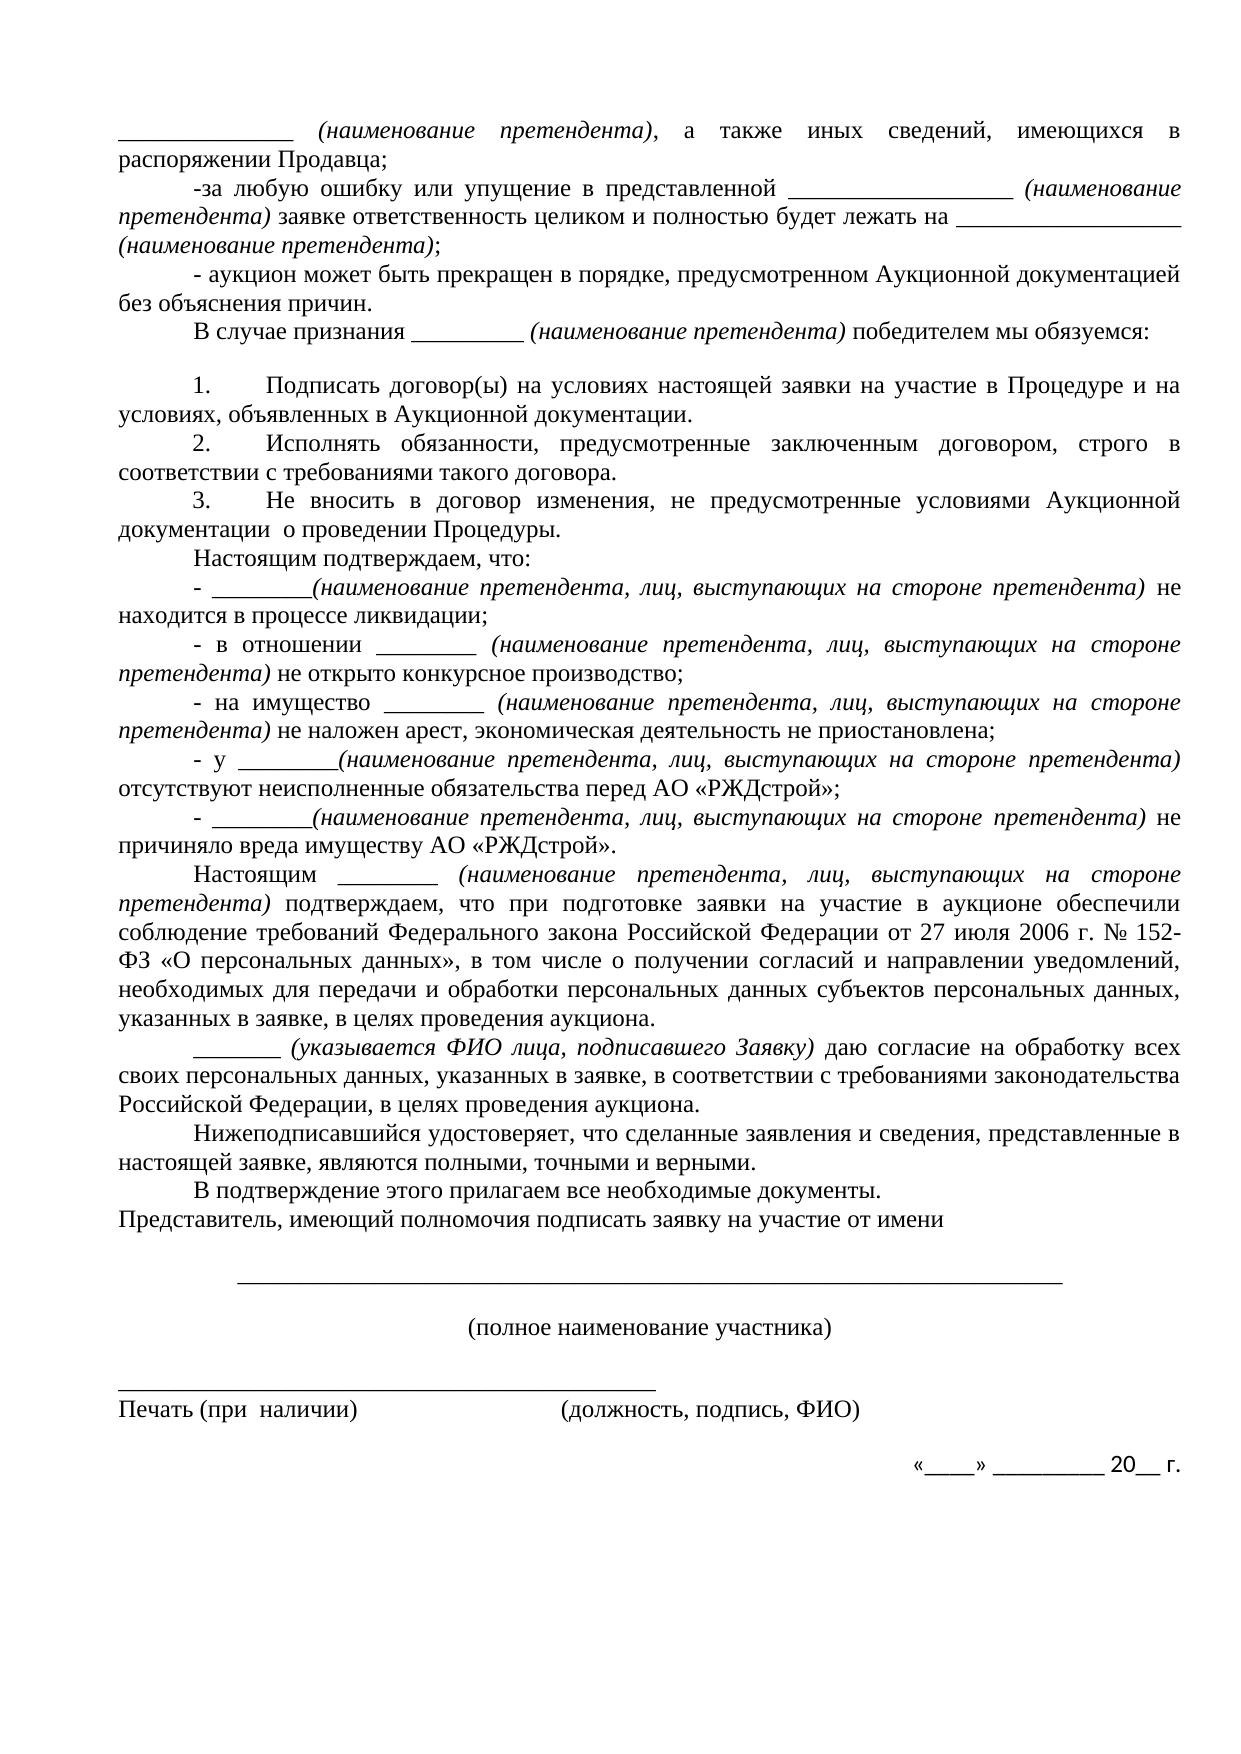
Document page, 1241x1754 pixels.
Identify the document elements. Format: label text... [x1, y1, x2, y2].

text - в отношении ________ (наименование претендента, лиц, выступающих на стороне претендента) не открыто конкурсное производство; [118, 629, 1181, 687]
text Печать (при наличии) (должность, подпись, ФИО) [118, 1394, 1181, 1423]
text ___________________________________________ [118, 1366, 1181, 1394]
text (полное наименование участника) [118, 1312, 1181, 1341]
text Нижеподписавшийся удостоверяет, что сделанные заявления и сведения, представленные в настоящей заявке, являются полными, точными и верными. [118, 1118, 1181, 1175]
text - аукцион может быть прекращен в порядке, предусмотренном Аукционной документацией без объяснения причин. [118, 259, 1181, 316]
text - у ________(наименование претендента, лиц, выступающих на стороне претендента) отсутствуют неисполненные обязательства перед АО «РЖДстрой»; [118, 744, 1181, 802]
list Исполнять обязанности, предусмотренные заключенным договором, строго в соответствии с требованиями такого договора. [118, 428, 1181, 485]
text В подтверждение этого прилагаем все необходимые документы. [118, 1175, 1181, 1204]
text __________________________________________________________________ [118, 1258, 1181, 1287]
text Настоящим подтверждаем, что: [118, 543, 1181, 572]
text - ________(наименование претендента, лиц, выступающих на стороне претендента) не находится в процессе ликвидации; [118, 572, 1181, 629]
text Настоящим ________ (наименование претендента, лиц, выступающих на стороне претендента) подтверждаем, что при подготовке заявки на участие в аукционе обеспечили соблюдение требований Федерального закона Российской Федерации от 27 июля 2006 г. № 152-ФЗ «О персональных данных», в том числе о получении согласий и направлении уведомлений, необходимых для передачи и обработки персональных данных субъектов персональных данных, указанных в заявке, в целях проведения аукциона. [118, 859, 1181, 1032]
text _______ (указывается ФИО лица, подписавшего Заявку) даю согласие на обработку всех своих персональных данных, указанных в заявке, в соответствии с требованиями законодательства Российской Федерации, в целях проведения аукциона. [118, 1032, 1181, 1118]
text «____» _________ 20__ г. [118, 1448, 1181, 1479]
text - на имущество ________ (наименование претендента, лиц, выступающих на стороне претендента) не наложен арест, экономическая деятельность не приостановлена; [118, 687, 1181, 744]
text - ________(наименование претендента, лиц, выступающих на стороне претендента) не причиняло вреда имуществу АО «РЖДстрой». [118, 802, 1181, 859]
text -за любую ошибку или упущение в представленной __________________ (наименование претендента) заявке ответственность целиком и полностью будет лежать на __________________ (наименование претендента); [118, 173, 1181, 259]
text Представитель, имеющий полномочия подписать заявку на участие от имени [118, 1204, 1181, 1233]
text В случае признания _________ (наименование претендента) победителем мы обязуемся: [118, 316, 1181, 345]
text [118, 115, 1181, 173]
list Не вносить в договор изменения, не предусмотренные условиями Аукционной документации о проведении Процедуры. [118, 485, 1181, 543]
list Подписать договор(ы) на условиях настоящей заявки на участие в Процедуре и на условиях, объявленных в Аукционной документации. [118, 370, 1181, 428]
